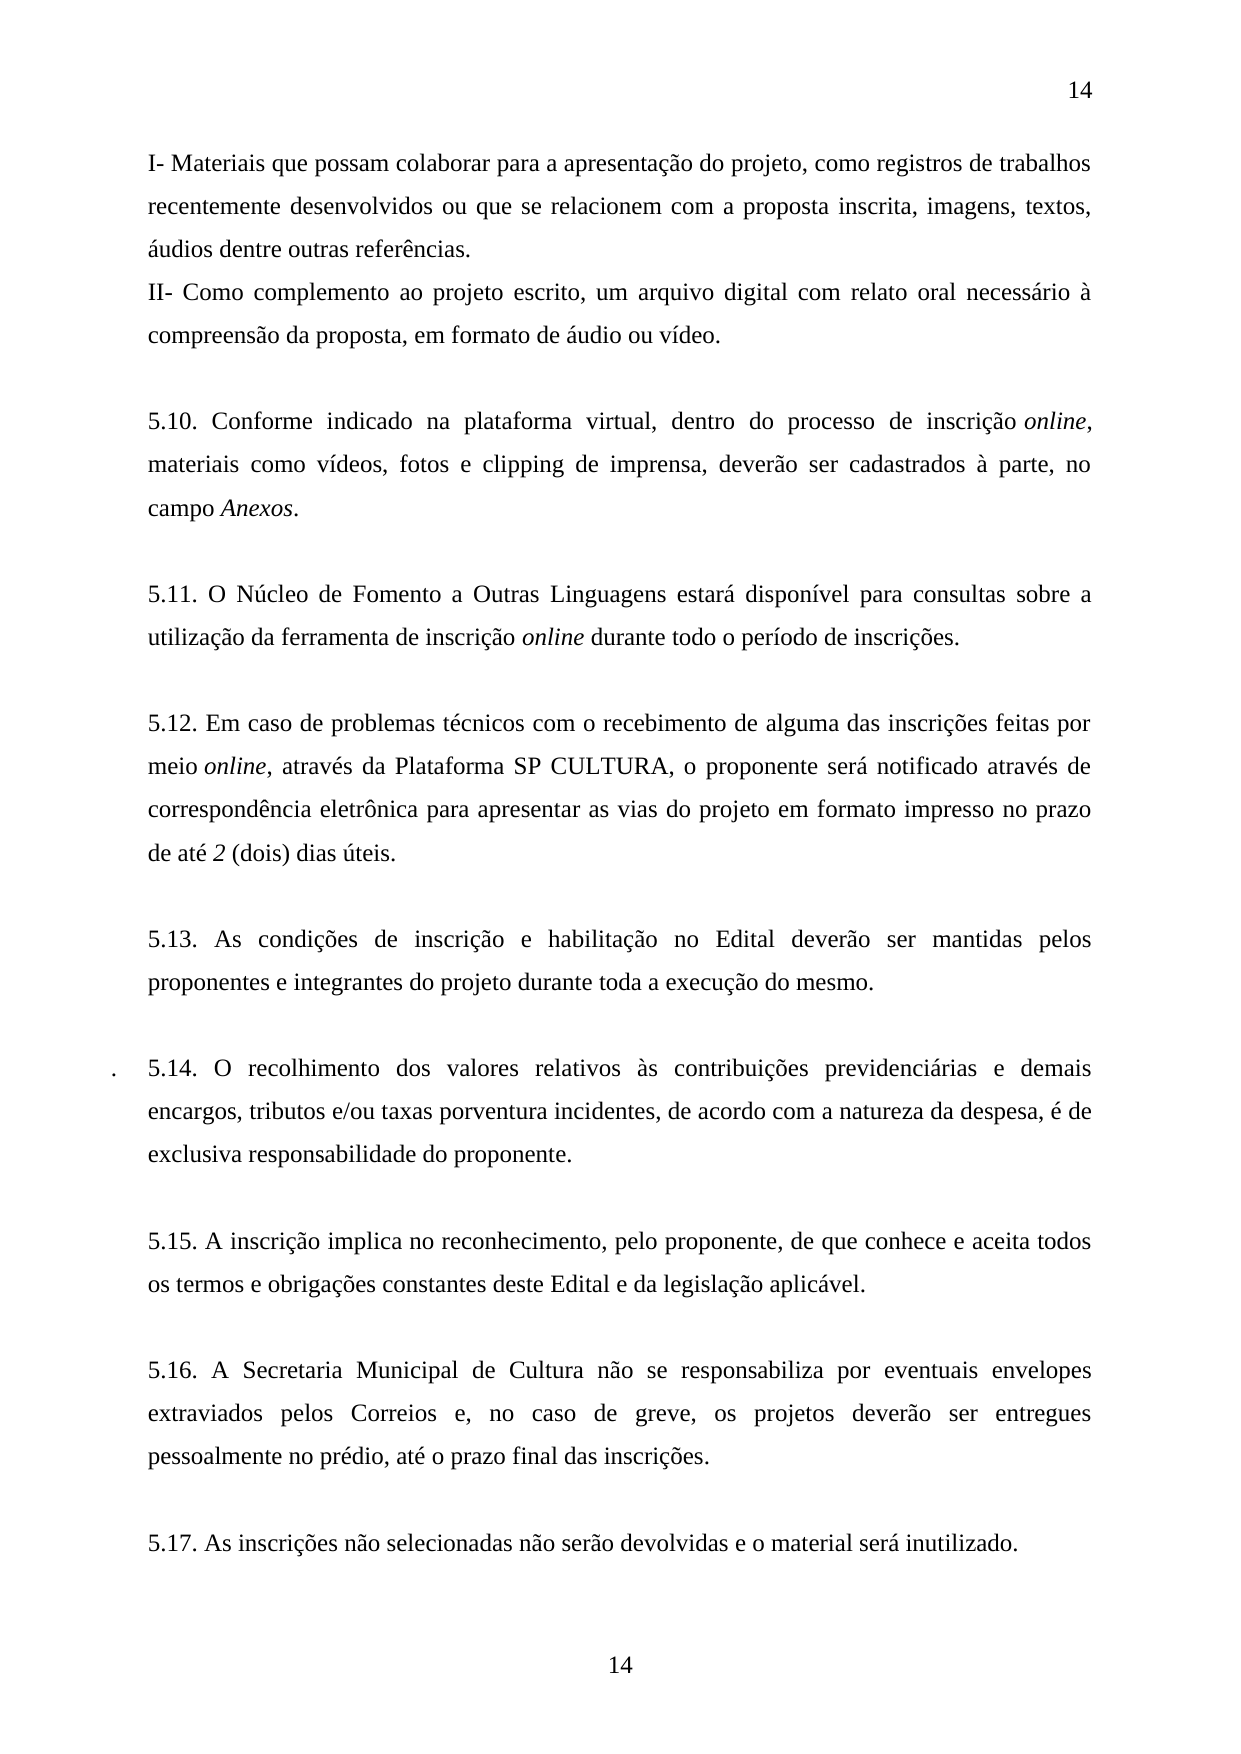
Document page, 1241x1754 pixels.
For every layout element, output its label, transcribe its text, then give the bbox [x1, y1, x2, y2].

text 5.17. As inscrições não selecionadas não serão devolvidas e o material será inutilizado. [148, 1528, 1092, 1556]
text 5.12. Em caso de problemas técnicos com o recebimento de alguma das inscrições feitas por meio online, através da Plataforma SP CULTURA, o proponente será notificado através de correspondência eletrônica para apresentar as vias do projeto em formato impresso no prazo de até 2 (dois) dias úteis. [148, 708, 1092, 866]
text 5.11. O Núcleo de Fomento a Outras Linguagens estará disponível para consultas sobre a utilização da ferramenta de inscrição online durante todo o período de inscrições. [148, 579, 1092, 651]
text II- Como complemento ao projeto escrito, um arquivo digital com relato oral necessário à compreensão da proposta, em formato de áudio ou vídeo. [148, 277, 1092, 349]
text 5.10. Conforme indicado na plataforma virtual, dentro do processo de inscrição online, materiais como vídeos, fotos e clipping de imprensa, deverão ser cadastrados à parte, no campo Anexos. [148, 406, 1092, 521]
text 5.13. As condições de inscrição e habilitação no Edital deverão ser mantidas pelos proponentes e integrantes do projeto durante toda a execução do mesmo. [148, 924, 1092, 996]
text I- Materiais que possam colaborar para a apresentação do projeto, como registros de trabalhos recentemente desenvolvidos ou que se relacionem com a proposta inscrita, imagens, textos, áudios dentre outras referências. [148, 148, 1092, 263]
text 5.16. A Secretaria Municipal de Cultura não se responsabiliza por eventuais envelopes extraviados pelos Correios e, no caso de greve, os projetos deverão ser entregues pessoalmente no prédio, até o prazo final das inscrições. [148, 1355, 1092, 1470]
text . 5.14. O recolhimento dos valores relativos às contribuições previdenciárias e demais encargos, tributos e/ou taxas porventura incidentes, de acordo com a natureza da despesa, é de exclusiva responsabilidade do proponente. [111, 1053, 1092, 1168]
text 5.15. A inscrição implica no reconhecimento, pelo proponente, de que conhece e aceita todos os termos e obrigações constantes deste Edital e da legislação aplicável. [148, 1226, 1092, 1298]
